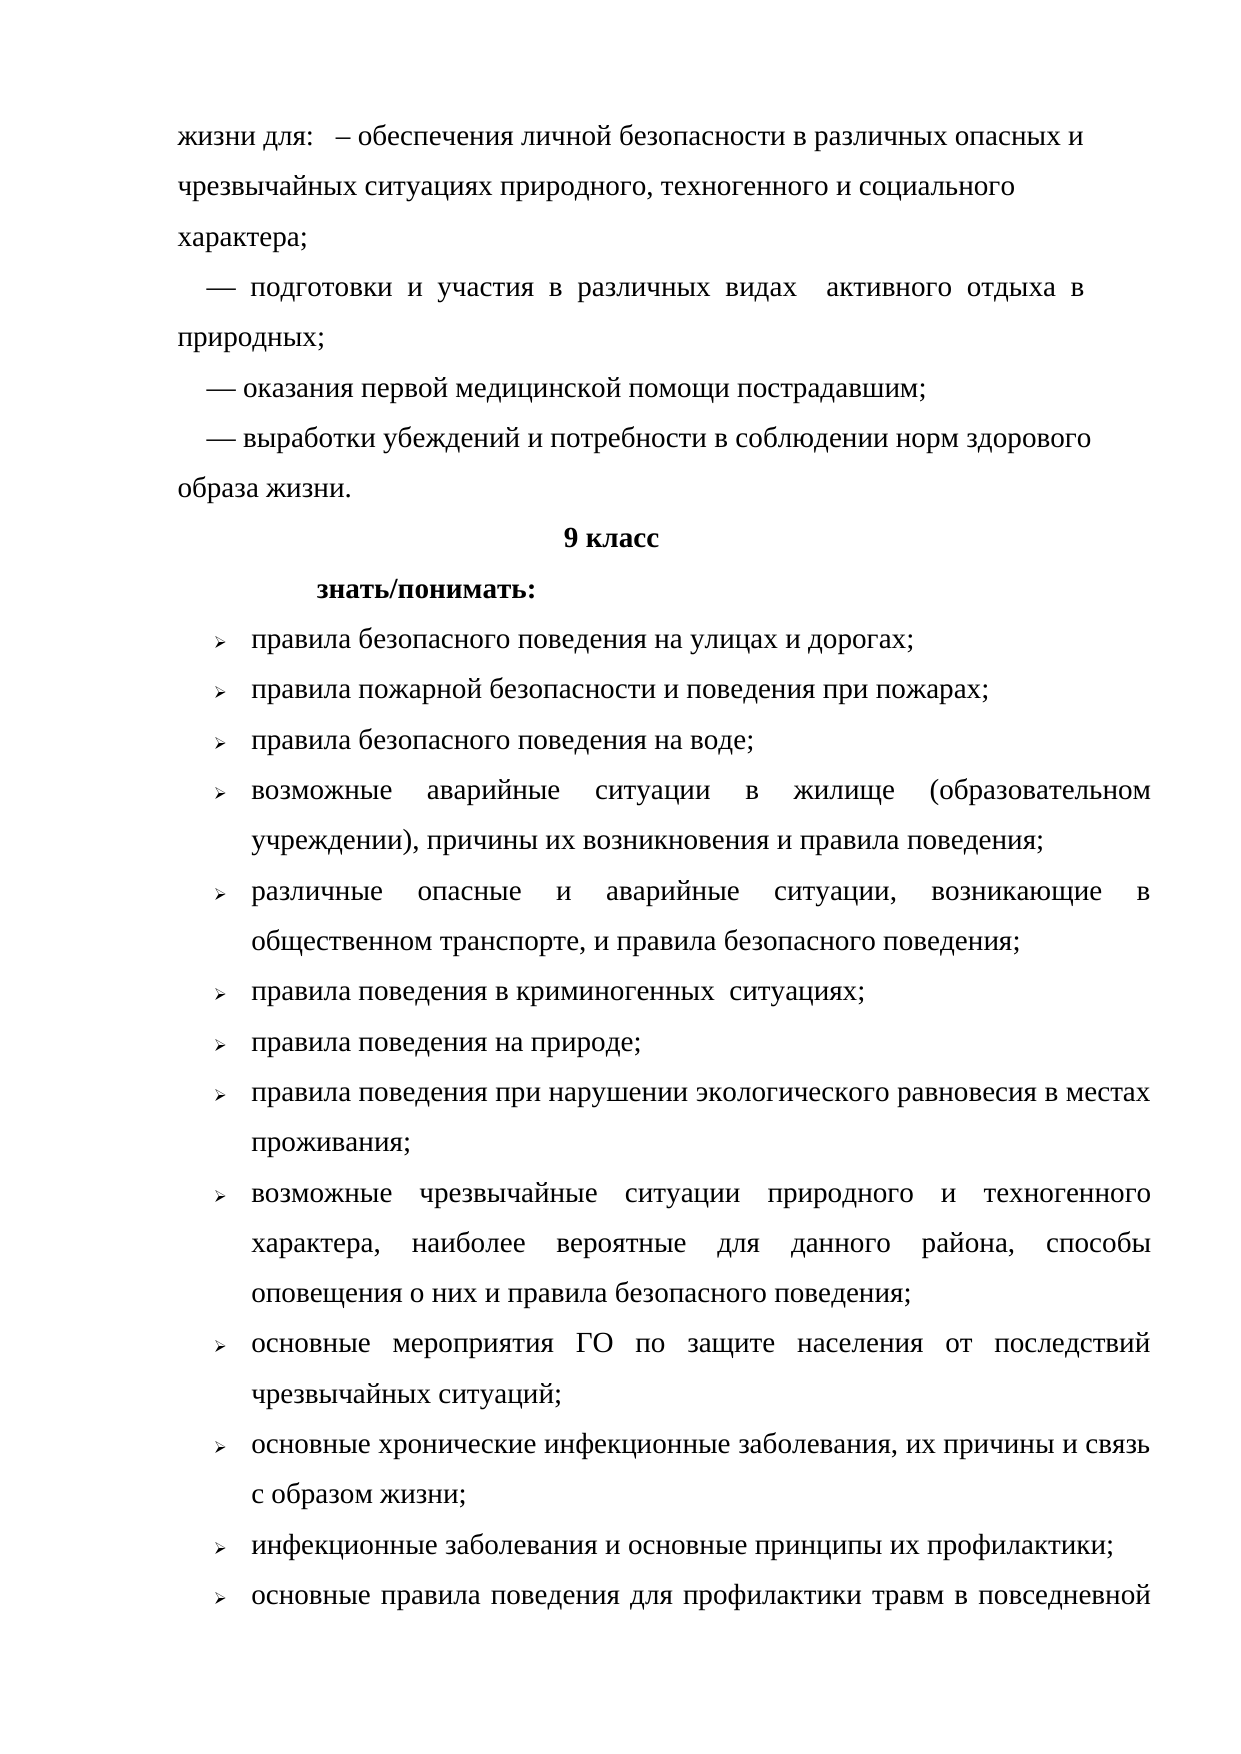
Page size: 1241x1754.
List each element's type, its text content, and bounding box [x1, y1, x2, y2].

text — выработки убеждений и потребности в соблюдении норм здорового образа жизни. [177, 420, 1152, 504]
list основные хронические инфекционные заболевания, их причины и связь с образом жизни; [213, 1426, 1152, 1510]
list правила поведения на природе; [213, 1024, 1152, 1057]
text — подготовки и участия в различных видах активного отдыха в природных; [177, 269, 1152, 353]
text знать/понимать: [177, 571, 1152, 604]
list правила безопасного поведения на улицах и дорогах; [213, 621, 1152, 655]
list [213, 1577, 1152, 1611]
list различные опасные и аварийные ситуации, возникающие в общественном транспорте, и правила безопасного поведения; [213, 873, 1152, 957]
list правила поведения при нарушении экологического равновесия в местах проживания; [213, 1074, 1152, 1158]
list основные мероприятия ГО по защите населения от последствий чрезвычайных ситуаций; [213, 1326, 1152, 1409]
text — оказания первой медицинской помощи пострадавшим; [177, 370, 1152, 403]
list инфекционные заболевания и основные принципы их профилактики; [213, 1527, 1152, 1560]
list возможные чрезвычайные ситуации природного и техногенного характера, наиболее вероятные для данного района, способы оповещения о них и правила безопасного поведения; [213, 1175, 1152, 1309]
list правила безопасного поведения на воде; [213, 722, 1152, 755]
list правила пожарной безопасности и поведения при пожарах; [213, 672, 1152, 705]
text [177, 118, 1152, 252]
list возможные аварийные ситуации в жилище (образовательном учреждении), причины их возникновения и правила поведения; [213, 772, 1152, 856]
text 9 класс [177, 521, 1152, 554]
list правила поведения в криминогенных ситуациях; [213, 973, 1152, 1007]
